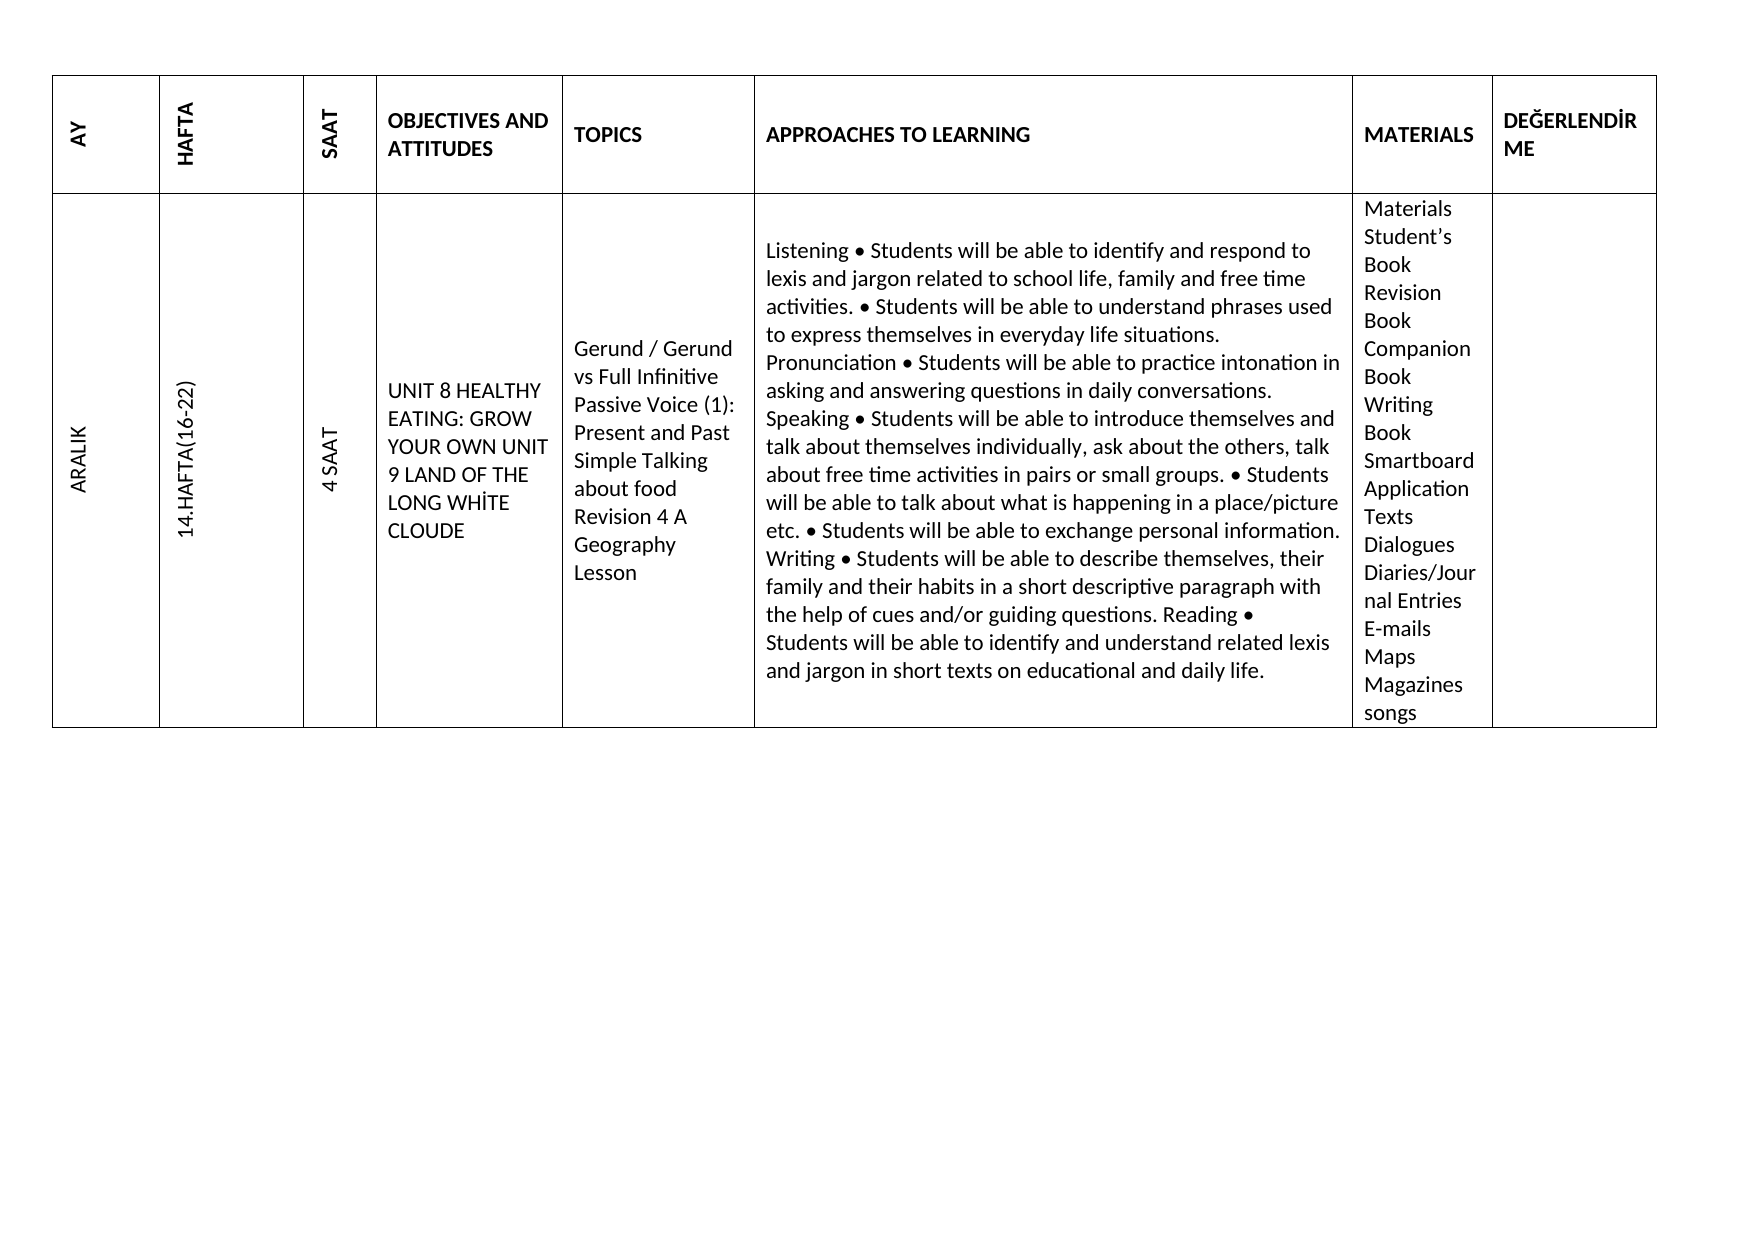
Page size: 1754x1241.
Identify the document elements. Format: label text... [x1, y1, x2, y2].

table_header SAAT [304, 76, 376, 193]
table_cell [1493, 194, 1656, 727]
table_cell 14.HAFTA(16-22) [160, 194, 303, 727]
table_header AY [53, 76, 159, 193]
table_header DEĞERLENDİRME [1493, 76, 1656, 193]
table_header TOPICS [563, 76, 754, 193]
table_header OBJECTIVES AND ATTITUDES [377, 76, 562, 193]
table_cell UNIT 8 HEALTHY EATING: GROW YOUR OWN UNIT 9 LAND OF THE LONG WHİTE CLOUDE [377, 194, 562, 727]
table_header APPROACHES TO LEARNING [755, 76, 1352, 193]
table_header HAFTA [160, 76, 303, 193]
table_header MATERIALS [1353, 76, 1492, 193]
table_cell Materials Student’s Book Revision Book Companion Book Writing Book Smartboard Application Texts Dialogues Diaries/Journal Entries E-mails Maps Magazines songs [1353, 194, 1492, 727]
table_cell Gerund / Gerund vs Full Infinitive Passive Voice (1): Present and Past Simple Talking about food Revision 4 A Geography Lesson [563, 194, 754, 727]
table_cell ARALIK [53, 194, 159, 727]
table_cell 4 SAAT [304, 194, 376, 727]
table_cell Listening • Students will be able to identify and respond to lexis and jargon related to school life, family and free time activities. • Students will be able to understand phrases used to express themselves in everyday life situations. Pronunciation • Students will be able to practice intonation in asking and answering questions in daily conversations. Speaking • Students will be able to introduce themselves and talk about themselves individually, ask about the others, talk about free time activities in pairs or small groups. • Students will be able to talk about what is happening in a place/picture etc. • Students will be able to exchange personal information. Writing • Students will be able to describe themselves, their family and their habits in a short descriptive paragraph with the help of cues and/or guiding questions. Reading • Students will be able to identify and understand related lexis and jargon in short texts on educational and daily life. [755, 194, 1352, 727]
